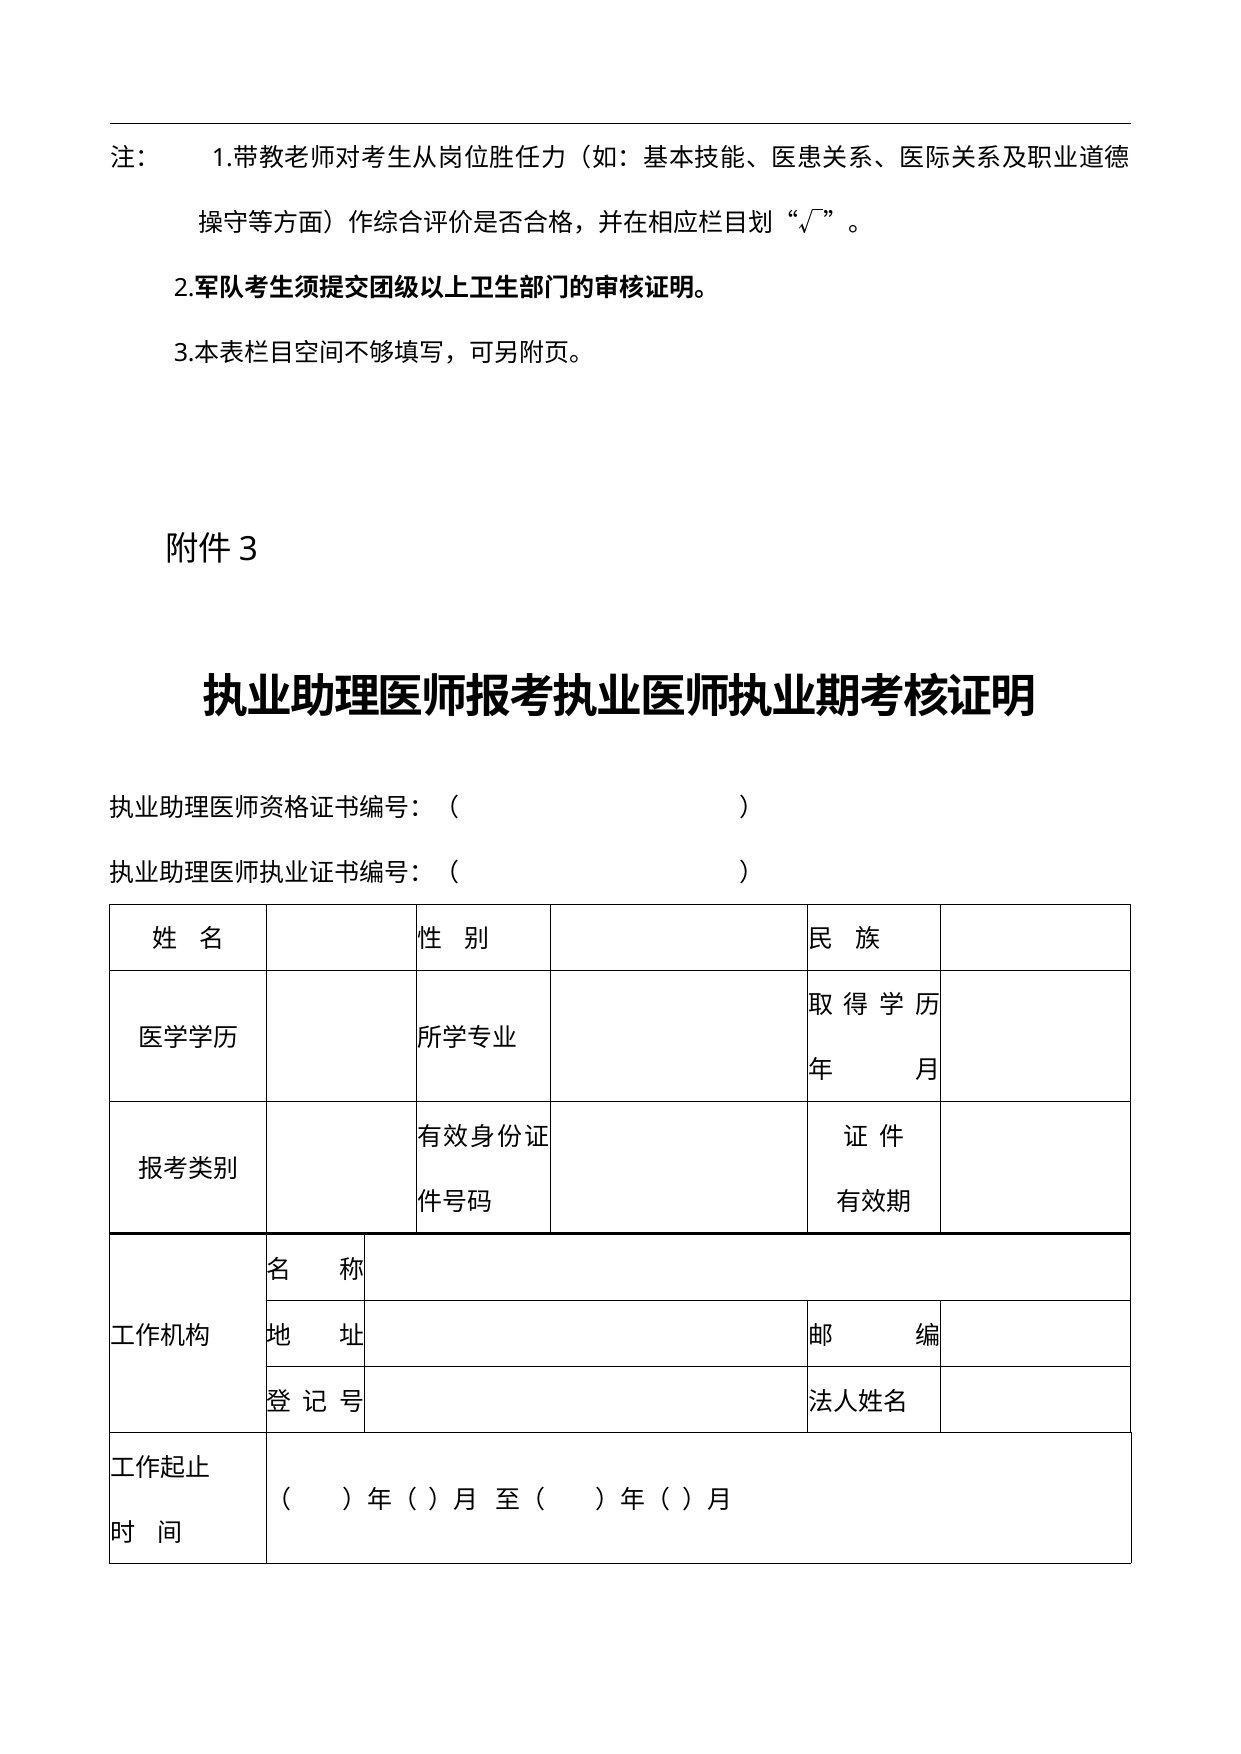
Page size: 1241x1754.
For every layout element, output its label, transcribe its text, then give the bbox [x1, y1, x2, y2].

table_cell 报考类别 [110, 1102, 266, 1232]
table_cell [267, 971, 416, 1101]
table_cell 名称 [267, 1235, 364, 1300]
table_cell [941, 1367, 1130, 1432]
table_cell [267, 1102, 416, 1232]
table_cell 地址 [267, 1301, 364, 1366]
text 执业助理医师执业证书编号：（ ） [109, 838, 1137, 903]
table_cell [941, 971, 1130, 1101]
table_cell 工作机构 [110, 1235, 266, 1432]
table_header [267, 905, 416, 969]
table_cell [365, 1235, 1130, 1300]
table_cell 法人姓名 [808, 1367, 940, 1432]
table_cell [941, 1102, 1130, 1232]
table_cell 工作起止 时 间 [110, 1433, 266, 1563]
table_header 性 别 [417, 905, 550, 969]
table_cell 登记号 [267, 1367, 364, 1432]
table_header [941, 905, 1130, 969]
text 附件3 [165, 513, 1075, 578]
table_cell （ ）年（ ）月 至（ ）年（ ）月 [267, 1433, 1131, 1563]
table_header [551, 905, 807, 969]
table_cell 所学专业 [417, 971, 550, 1101]
table_cell 邮编 [808, 1301, 940, 1366]
table_cell 注： [110, 124, 173, 383]
table_cell 有效身份证件号码 [417, 1102, 550, 1232]
table_cell [551, 971, 807, 1101]
table_cell 1.带教老师对考生从岗位胜任力（如：基本技能、医患关系、医际关系及职业道德操守等方面）作综合评价是否合格，并在相应栏目划“√”。 2.军队考生须提交团级以上卫生部门的审核证明。 3.本表栏目空间不够填写，可另附页。 [173, 124, 1131, 383]
table_cell 证 件 有效期 [808, 1102, 940, 1232]
table_header 姓 名 [110, 905, 266, 969]
table_cell [365, 1367, 807, 1432]
text 执业助理医师资格证书编号：（ ） [109, 773, 1137, 838]
text 执业助理医师报考执业医师执业期考核证明 [165, 643, 1075, 741]
table_cell [551, 1102, 807, 1232]
table_cell [941, 1301, 1130, 1366]
table_cell [365, 1301, 807, 1366]
table_header 民 族 [808, 905, 940, 969]
table_cell 医学学历 [110, 971, 266, 1101]
table_cell 取得学历 年 月 [808, 971, 940, 1101]
